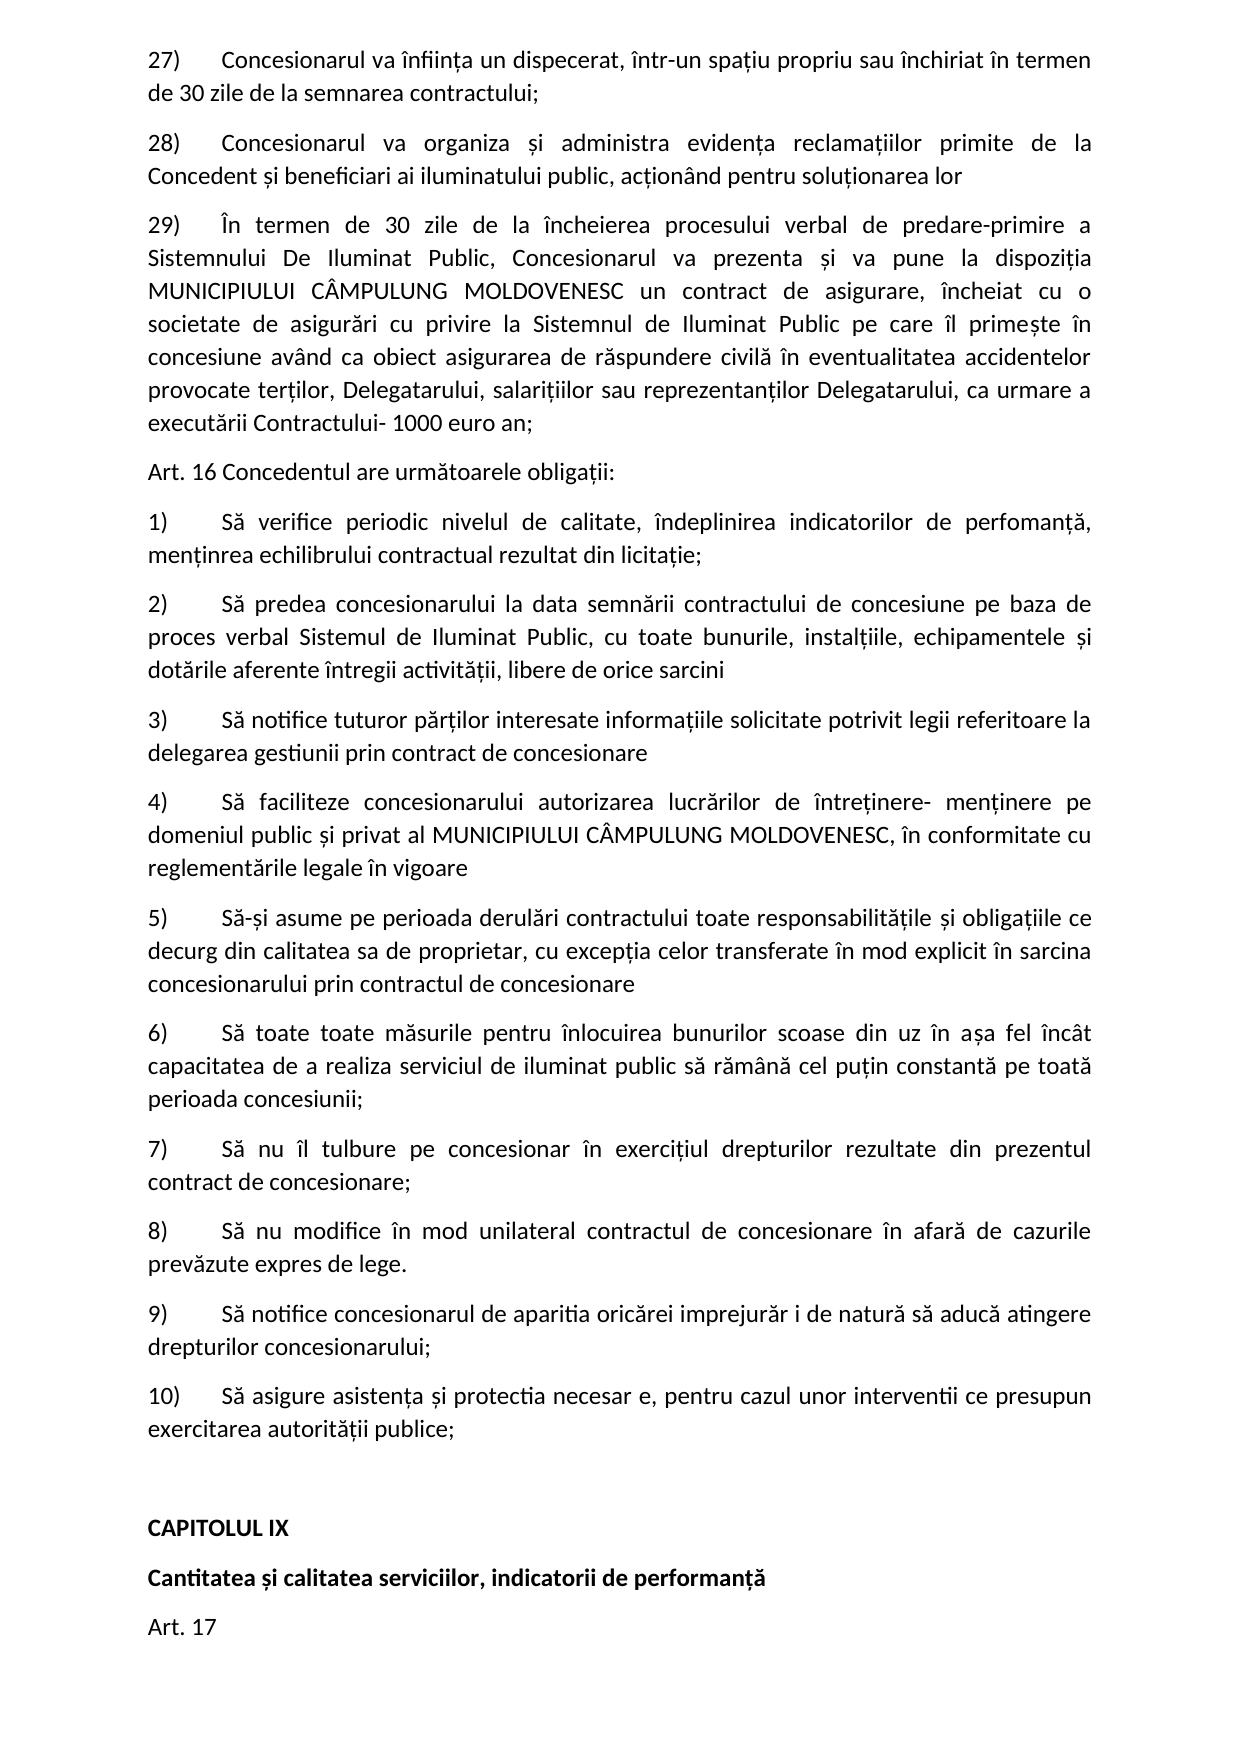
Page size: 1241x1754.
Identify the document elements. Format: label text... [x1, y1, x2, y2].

text 6) Să toate toate măsurile pentru înlocuirea bunurilor scoase din uz în așa fel încât capacitatea de a realiza serviciul de iluminat public să rămână cel puțin constantă pe toată perioada concesiunii; [148, 1017, 1093, 1114]
text Art. 16 Concedentul are următoarele obligații: [148, 456, 1093, 487]
text 8) Să nu modifice în mod unilateral contractul de concesionare în afară de cazurile prevăzute expres de lege. [148, 1215, 1093, 1279]
text 1) Să verifice periodic nivelul de calitate, îndeplinirea indicatorilor de perfomanță, menținrea echilibrului contractual rezultat din licitație; [148, 506, 1093, 569]
text 7) Să nu îl tulbure pe concesionar în exercițiul drepturilor rezultate din prezentul contract de concesionare; [148, 1133, 1093, 1196]
text 9) Să notifice concesionarul de aparitia oricărei imprejurăr i de natură să aducă atingere drepturilor concesionarului; [148, 1298, 1093, 1361]
text 2) Să predea concesionarului la data semnării contractului de concesiune pe baza de proces verbal Sistemul de Iluminat Public, cu toate bunurile, instalțiile, echipamentele și dotările aferente întregii activității, libere de orice sarcini [148, 588, 1093, 685]
text 5) Să-și asume pe perioada derulări contractului toate responsabilitățile și obligațiile ce decurg din calitatea sa de proprietar, cu excepția celor transferate în mod explicit în sarcina concesionarului prin contractul de concesionare [148, 902, 1093, 998]
text 4) Să faciliteze concesionarului autorizarea lucrărilor de întreținere- menținere pe domeniul public și privat al MUNICIPIULUI CÂMPULUNG MOLDOVENESC, în conformitate cu reglementările legale în vigoare [148, 786, 1093, 883]
text Cantitatea și calitatea serviciilor, indicatorii de performanță [148, 1562, 1093, 1592]
text 27) Concesionarul va înființa un dispecerat, într-un spațiu propriu sau închiriat în termen de 30 zile de la semnarea contractului; [148, 44, 1093, 108]
text Art. 17 [148, 1611, 1093, 1642]
text CAPITOLUL IX [148, 1512, 1093, 1543]
text 29) În termen de 30 zile de la încheierea procesului verbal de predare-primire a Sistemnului De Iluminat Public, Concesionarul va prezenta și va pune la dispoziția MUNICIPIULUI CÂMPULUNG MOLDOVENESC un contract de asigurare, încheiat cu o societate de asigurări cu privire la Sistemnul de Iluminat Public pe care îl primește în concesiune având ca obiect asigurarea de răspundere civilă în eventualitatea accidentelor provocate terților, Delegatarului, salarițiilor sau reprezentanților Delegatarului, ca urmare a executării Contractului- 1000 euro an; [148, 209, 1093, 437]
text 28) Concesionarul va organiza și administra evidența reclamațiilor primite de la Concedent și beneficiari ai iluminatului public, acționând pentru soluționarea lor [148, 127, 1093, 190]
text 3) Să notifice tuturor părților interesate informațiile solicitate potrivit legii referitoare la delegarea gestiunii prin contract de concesionare [148, 704, 1093, 767]
text 10) Să asigure asistența și protectia necesar e, pentru cazul unor interventii ce presupun exercitarea autorității publice; [148, 1380, 1093, 1444]
